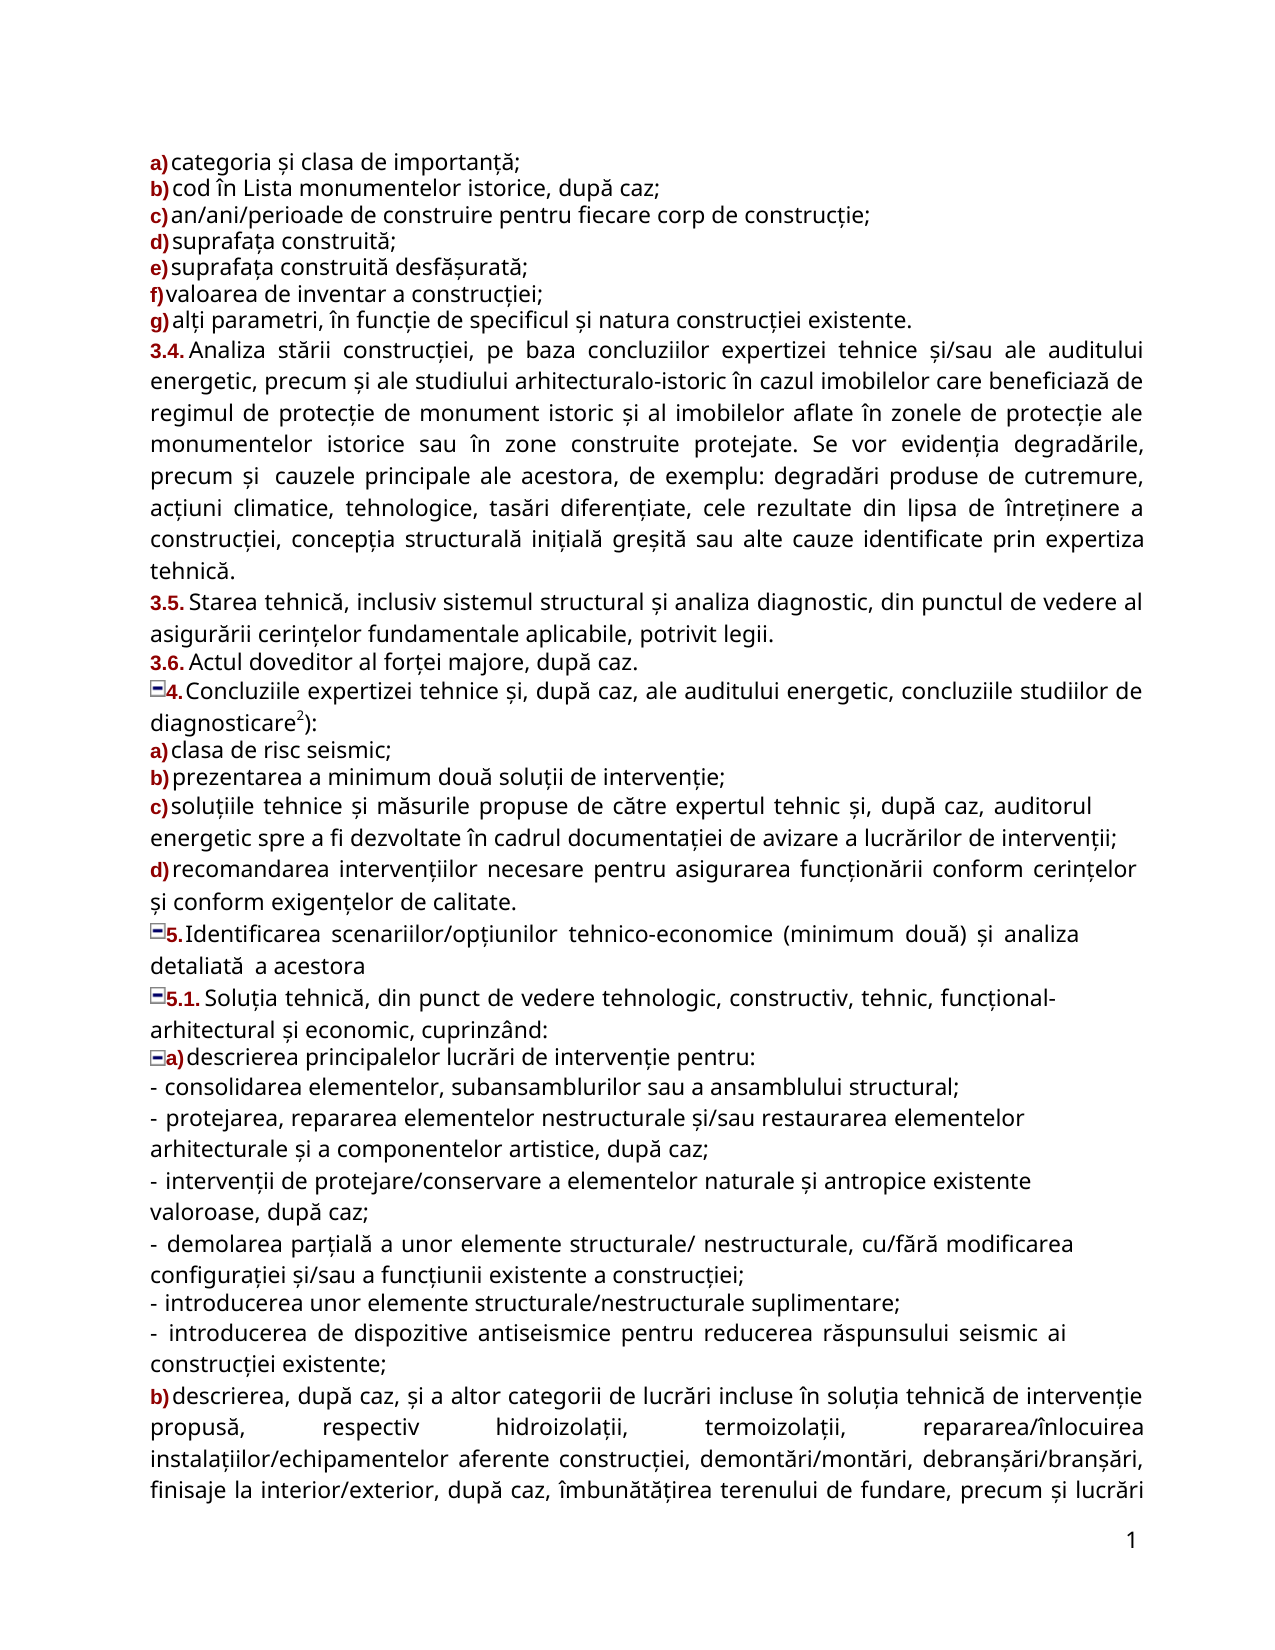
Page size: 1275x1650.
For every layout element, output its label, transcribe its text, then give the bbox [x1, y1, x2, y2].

list suprafaţa construită desfăşurată; [150, 255, 1156, 281]
list protejarea, repararea elementelor nestructurale şi/sau restaurarea elementelor arhitecturale şi a componentelor artistice, după caz; [150, 1102, 1144, 1165]
list soluţiile tehnice şi măsurile propuse de către expertul tehnic şi, după caz, auditorul energetic spre a fi dezvoltate în cadrul documentaţiei de avizare a lucrărilor de intervenţii; [150, 790, 1144, 853]
list Starea tehnică, inclusiv sistemul structural şi analiza diagnostic, din punctul de vedere al asigurării cerinţelor fundamentale aplicabile, potrivit legii. [150, 586, 1144, 649]
list introducerea unor elemente structurale/nestructurale suplimentare; [150, 1291, 1156, 1317]
list prezentarea a minimum două soluţii de intervenţie; [150, 764, 1156, 790]
list consolidarea elementelor, subansamblurilor sau a ansamblului structural; [150, 1071, 1156, 1102]
list Actul doveditor al forţei majore, după caz. [150, 649, 1156, 675]
list Identificarea scenariilor/opţiunilor tehnico-economice (minimum două) şi analiza detaliată a acestora [150, 918, 1144, 981]
list Soluţia tehnică, din punct de vedere tehnologic, constructiv, tehnic, funcţional-arhitectural şi economic, cuprinzând: [150, 982, 1144, 1045]
list descrierea principalelor lucrări de intervenţie pentru: [166, 1045, 1156, 1071]
picture [150, 1050, 166, 1066]
list introducerea de dispozitive antiseismice pentru reducerea răspunsului seismic ai construcţiei existente; [150, 1317, 1144, 1379]
list cod în Lista monumentelor istorice, după caz; [150, 176, 1156, 202]
list intervenţii de protejare/conservare a elementelor naturale şi antropice existente valoroase, după caz; [150, 1165, 1144, 1227]
list categoria şi clasa de importanţă; [150, 149, 1156, 176]
list demolarea parţială a unor elemente structurale/ nestructurale, cu/fără modificarea configuraţiei şi/sau a funcţiunii existente a construcţiei; [150, 1228, 1144, 1291]
list Concluziile expertizei tehnice şi, după caz, ale auditului energetic, concluziile studiilor de diagnosticare2): [150, 675, 1144, 738]
list valoarea de inventar a construcţiei; [150, 281, 1156, 307]
list suprafaţa construită; [150, 228, 1156, 255]
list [150, 1380, 1144, 1506]
list an/ani/perioade de construire pentru fiecare corp de construcţie; [150, 202, 1156, 228]
list recomandarea intervenţiilor necesare pentru asigurarea funcţionării conform cerinţelor şi conform exigenţelor de calitate. [150, 853, 1144, 917]
list alţi parametri, în funcţie de specificul şi natura construcţiei existente. [150, 307, 1156, 333]
list clasa de risc seismic; [150, 738, 1156, 764]
list Analiza stării construcţiei, pe baza concluziilor expertizei tehnice şi/sau ale auditului energetic, precum şi ale studiului arhitecturalo-istoric în cazul imobilelor care beneficiază de regimul de protecţie de monument istoric şi al imobilelor aflate în zonele de protecţie ale monumentelor istorice sau în zone construite protejate. Se vor evidenţia degradările, precum şi cauzele principale ale acestora, de exemplu: degradări produse de cutremure, acţiuni climatice, tehnologice, tasări diferenţiate, cele rezultate din lipsa de întreţinere a construcţiei, concepţia structurală iniţială greşită sau alte cauze identificate prin expertiza tehnică. [150, 334, 1145, 586]
